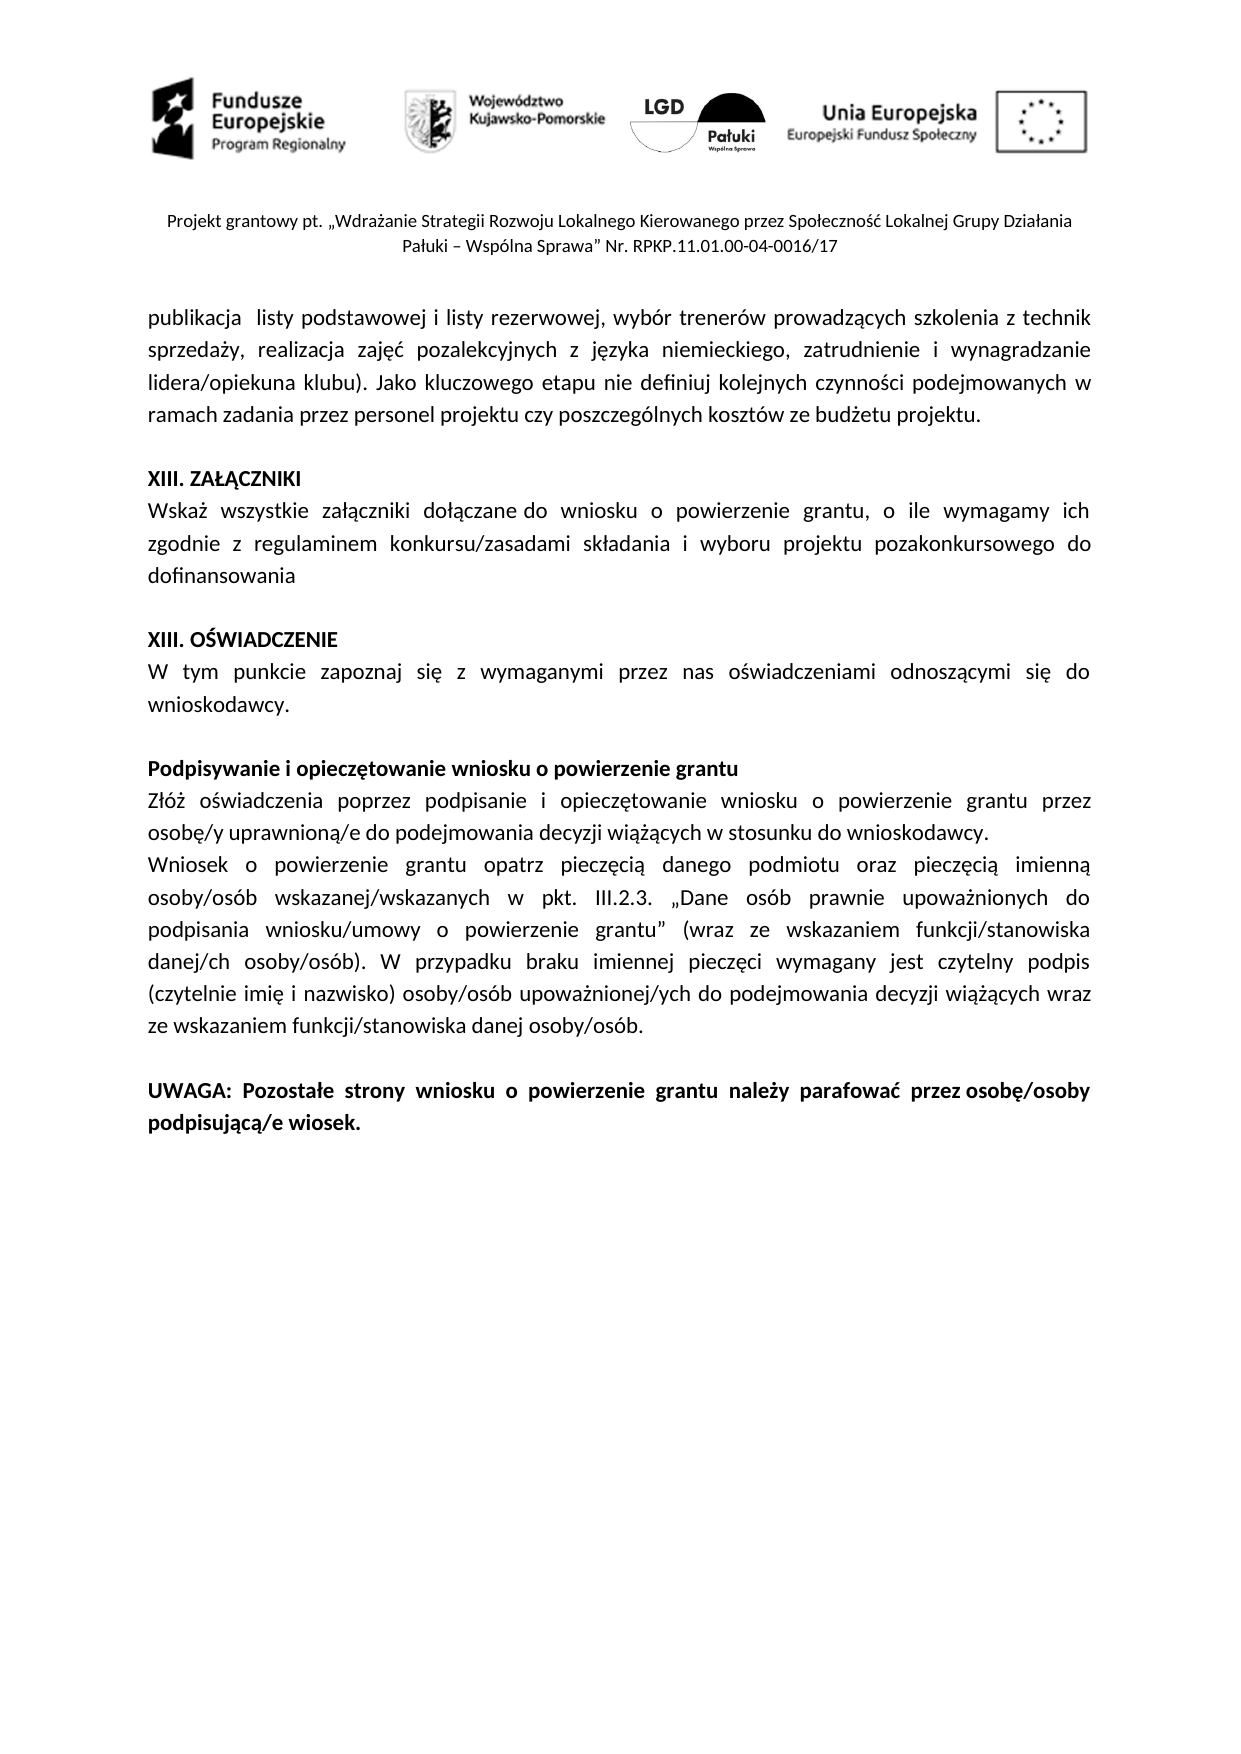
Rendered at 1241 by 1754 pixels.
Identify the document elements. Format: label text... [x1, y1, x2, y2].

text Podpisywanie i opieczętowanie wniosku o powierzenie grantu [148, 754, 1093, 782]
picture [147, 73, 1093, 163]
text Wniosek o powierzenie grantu opatrz pieczęcią danego podmiotu oraz pieczęcią imienną osoby/osób wskazanej/wskazanych w pkt. III.2.3. „Dane osób prawnie upoważnionych do podpisania wniosku/umowy o powierzenie grantu” (wraz ze wskazaniem funkcji/stanowiska danej/ch osoby/osób). W przypadku braku imiennej pieczęci wymagany jest czytelny podpis (czytelnie imię i nazwisko) osoby/osób upoważnionej/ych do podejmowania decyzji wiążących wraz ze wskazaniem funkcji/stanowiska danej osoby/osób. [148, 851, 1093, 1039]
text UWAGA: Pozostałe strony wniosku o powierzenie grantu należy parafować przez osobę/osoby podpisującą/e wiosek. [148, 1076, 1093, 1136]
text Wskaż wszystkie załączniki dołączane do wniosku o powierzenie grantu, o ile wymagamy ich zgodnie z regulaminem konkursu/zasadami składania i wyboru projektu pozakonkursowego do dofinansowania [148, 497, 1093, 589]
text XIII. ZAŁĄCZNIKI [148, 464, 1093, 492]
text Złóż oświadczenia poprzez podpisanie i opieczętowanie wniosku o powierzenie grantu przez osobę/y uprawnioną/e do podejmowania decyzji wiążących w stosunku do wnioskodawcy. [148, 786, 1093, 846]
text W tym punkcie zapoznaj się z wymaganymi przez nas oświadczeniami odnoszącymi się do wnioskodawcy. [148, 657, 1093, 718]
text XIII. OŚWIADCZENIE [148, 625, 1093, 653]
